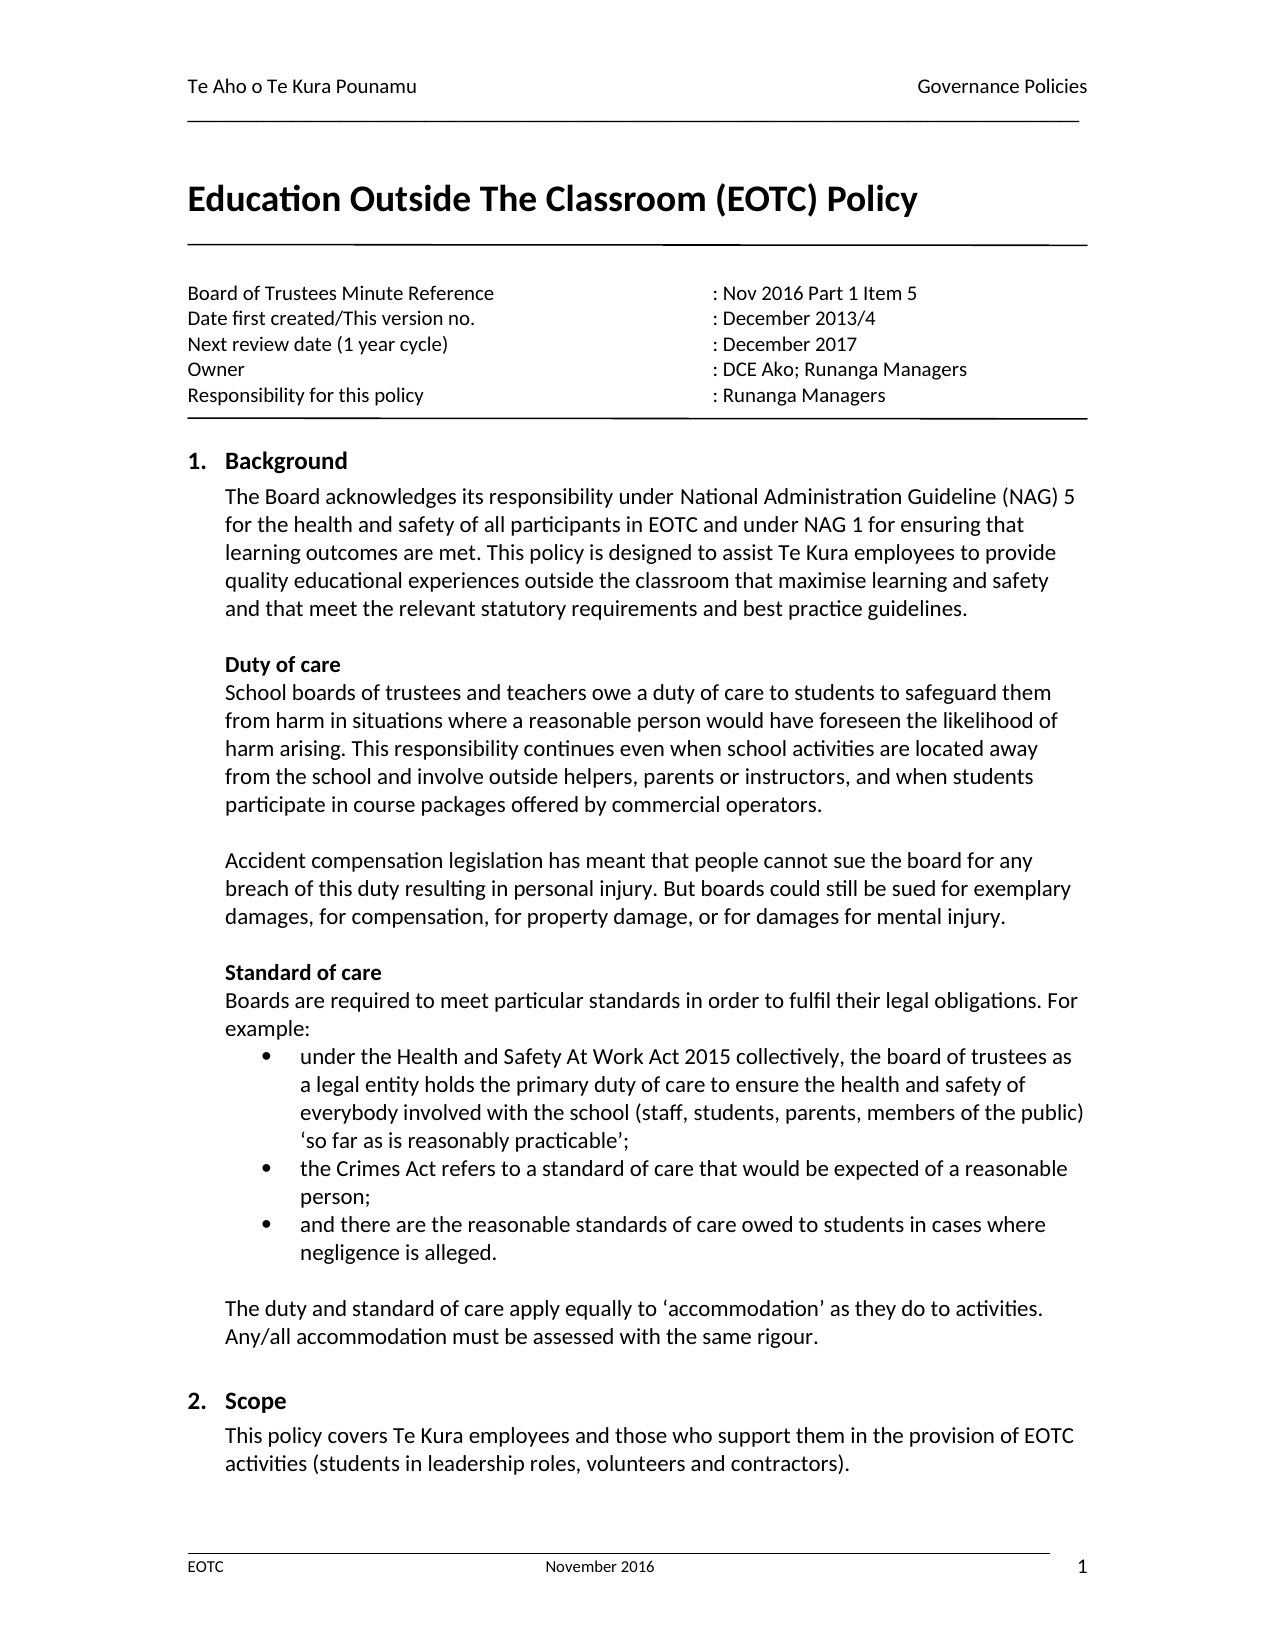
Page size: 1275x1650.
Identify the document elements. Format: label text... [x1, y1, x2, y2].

list the Crimes Act refers to a standard of care that would be expected of a reasonable person; [262, 1154, 1087, 1210]
text This policy covers Te Kura employees and those who support them in the provision of EOTC activities (students in leadership roles, volunteers and contractors). [225, 1422, 1087, 1478]
list under the Health and Safety At Work Act 2015 collectively, the board of trustees as a legal entity holds the primary duty of care to ensure the health and safety of everybody involved with the school (staff, students, parents, members of the public) ‘so far as is reasonably practicable’; [262, 1042, 1087, 1154]
subtitle Education Outside The Classroom (EOTC) Policy [187, 175, 1087, 221]
text Responsibility for this policy : Runanga Managers [187, 382, 1087, 407]
text Accident compensation legislation has meant that people cannot sue the board for any [225, 846, 1087, 874]
text Boards are required to meet particular standards in order to fulfil their legal obligations. For [225, 986, 1087, 1014]
text from harm in situations where a reasonable person would have foreseen the likelihood of [225, 706, 1087, 734]
text Any/all accommodation must be assessed with the same rigour. [225, 1322, 1087, 1351]
text Next review date (1 year cycle) : December 2017 [187, 331, 1087, 356]
text participate in course packages offered by commercial operators. [225, 790, 1087, 818]
text damages, for compensation, for property damage, or for damages for mental injury. [225, 902, 1087, 930]
text The Board acknowledges its responsibility under National Administration Guideline (NAG) 5 for the health and safety of all participants in EOTC and under NAG 1 for ensuring that learning outcomes are met. This policy is designed to assist Te Kura employees to provide quality educational experiences outside the classroom that maximise learning and safety and that meet the relevant statutory requirements and best practice guidelines. [225, 482, 1087, 622]
text School boards of trustees and teachers owe a duty of care to students to safeguard them [225, 678, 1087, 706]
text Board of Trustees Minute Reference : Nov 2016 Part 1 Item 5 [187, 280, 1087, 306]
text harm arising. This responsibility continues even when school activities are located away [225, 734, 1087, 762]
text Owner : DCE Ako; Runanga Managers [187, 356, 1087, 382]
text Duty of care [225, 650, 1087, 678]
list and there are the reasonable standards of care owed to students in cases where negligence is alleged. [262, 1210, 1087, 1266]
text from the school and involve outside helpers, parents or instructors, and when students [225, 762, 1087, 790]
text breach of this duty resulting in personal injury. But boards could still be sued for exemplary [225, 874, 1087, 902]
subtitle Background [187, 445, 1087, 476]
text Date first created/This version no. : December 2013/4 [187, 306, 1087, 331]
text The duty and standard of care apply equally to ‘accommodation’ as they do to activities. [225, 1294, 1087, 1322]
text Standard of care [225, 958, 1087, 986]
subtitle Scope [187, 1385, 1087, 1415]
text example: [225, 1014, 1087, 1042]
